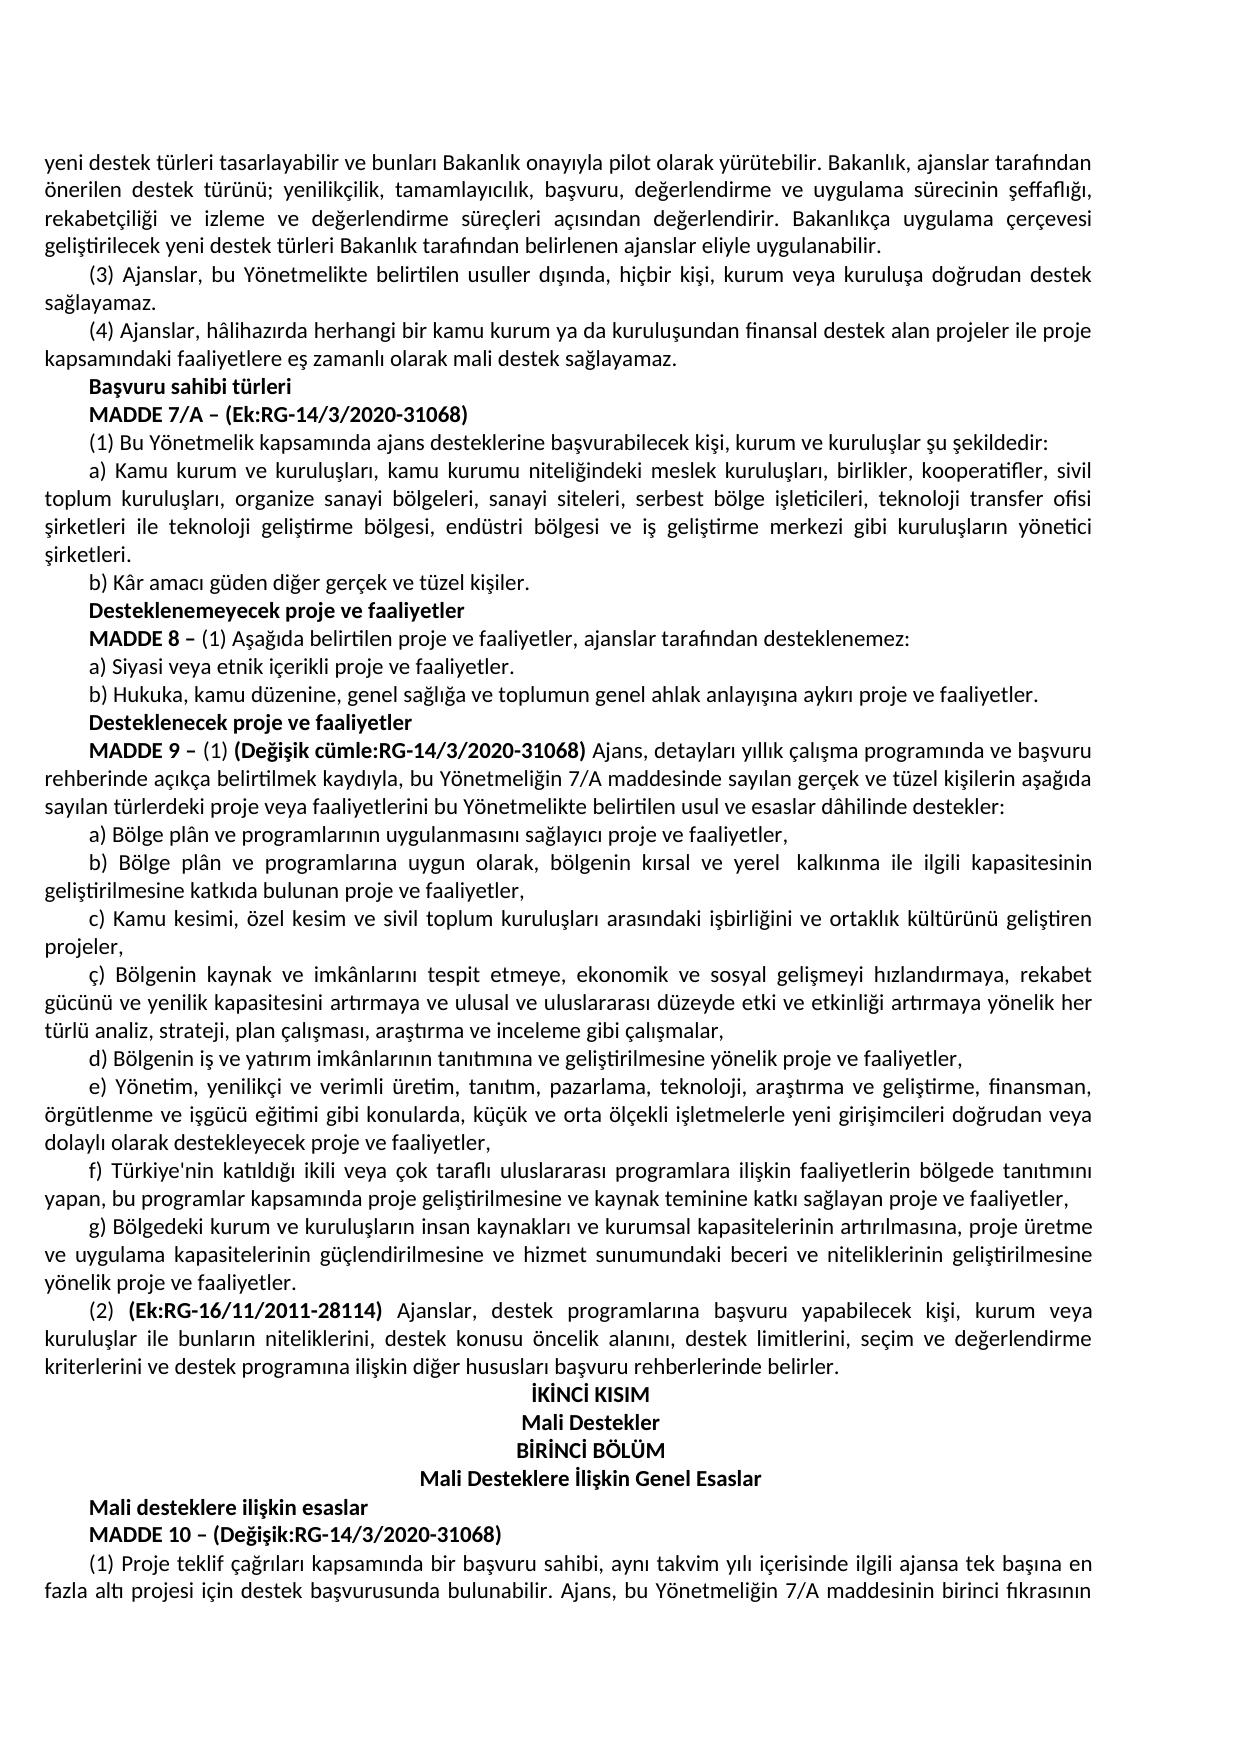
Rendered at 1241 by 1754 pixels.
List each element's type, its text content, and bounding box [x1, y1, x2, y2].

text BİRİNCİ BÖLÜM [44, 1437, 1093, 1464]
text (1) Bu Yönetmelik kapsamında ajans desteklerine başvurabilecek kişi, kurum ve kuruluşlar şu şekildedir: [44, 428, 1093, 456]
text Mali Desteklere İlişkin Genel Esaslar [44, 1464, 1093, 1493]
text e) Yönetim, yenilikçi ve verimli üretim, tanıtım, pazarlama, teknoloji, araştırma ve geliştirme, finansman, örgütlenme ve işgücü eğitimi gibi konularda, küçük ve orta ölçekli işletmelerle yeni girişimcileri doğrudan veya dolaylı olarak destekleyecek proje ve faaliyetler, [44, 1072, 1093, 1156]
text b) Hukuka, kamu düzenine, genel sağlığa ve toplumun genel ahlak anlayışına aykırı proje ve faaliyetler. [44, 680, 1093, 708]
text a) Siyasi veya etnik içerikli proje ve faaliyetler. [44, 652, 1093, 680]
text a) Bölge plân ve programlarının uygulanmasını sağlayıcı proje ve faaliyetler, [44, 820, 1093, 848]
text f) Türkiye'nin katıldığı ikili veya çok taraflı uluslararası programlara ilişkin faaliyetlerin bölgede tanıtımını yapan, bu programlar kapsamında proje geliştirilmesine ve kaynak teminine katkı sağlayan proje ve faaliyetler, [44, 1156, 1093, 1212]
text (3) Ajanslar, bu Yönetmelikte belirtilen usuller dışında, hiçbir kişi, kurum veya kuruluşa doğrudan destek sağlayamaz. [44, 260, 1093, 316]
text İKİNCİ KISIM [44, 1381, 1093, 1408]
text ç) Bölgenin kaynak ve imkânlarını tespit etmeye, ekonomik ve sosyal gelişmeyi hızlandırmaya, rekabet gücünü ve yenilik kapasitesini artırmaya ve ulusal ve uluslararası düzeyde etki ve etkinliği artırmaya yönelik her türlü analiz, strateji, plan çalışması, araştırma ve inceleme gibi çalışmalar, [44, 960, 1093, 1044]
text (4) Ajanslar, hâlihazırda herhangi bir kamu kurum ya da kuruluşundan finansal destek alan projeler ile proje kapsamındaki faaliyetlere eş zamanlı olarak mali destek sağlayamaz. [44, 316, 1093, 372]
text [44, 148, 1093, 260]
text Desteklenecek proje ve faaliyetler [44, 708, 1093, 736]
text Başvuru sahibi türleri [44, 372, 1093, 400]
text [44, 1549, 1093, 1605]
text d) Bölgenin iş ve yatırım imkânlarının tanıtımına ve geliştirilmesine yönelik proje ve faaliyetler, [44, 1044, 1093, 1072]
text g) Bölgedeki kurum ve kuruluşların insan kaynakları ve kurumsal kapasitelerinin artırılmasına, proje üretme ve uygulama kapasitelerinin güçlendirilmesine ve hizmet sunumundaki beceri ve niteliklerinin geliştirilmesine yönelik proje ve faaliyetler. [44, 1212, 1093, 1296]
text b) Bölge plân ve programlarına uygun olarak, bölgenin kırsal ve yerel kalkınma ile ilgili kapasitesinin geliştirilmesine katkıda bulunan proje ve faaliyetler, [44, 848, 1093, 904]
text b) Kâr amacı güden diğer gerçek ve tüzel kişiler. [44, 568, 1093, 596]
text Mali desteklere ilişkin esaslar [44, 1493, 1093, 1521]
text MADDE 8 – (1) Aşağıda belirtilen proje ve faaliyetler, ajanslar tarafından desteklenemez: [44, 624, 1093, 652]
text MADDE 9 – (1) (Değişik cümle:RG-14/3/2020-31068) Ajans, detayları yıllık çalışma programında ve başvuru rehberinde açıkça belirtilmek kaydıyla, bu Yönetmeliğin 7/A maddesinde sayılan gerçek ve tüzel kişilerin aşağıda sayılan türlerdeki proje veya faaliyetlerini bu Yönetmelikte belirtilen usul ve esaslar dâhilinde destekler: [44, 736, 1093, 820]
text MADDE 7/A – (Ek:RG-14/3/2020-31068) [44, 400, 1093, 428]
text a) Kamu kurum ve kuruluşları, kamu kurumu niteliğindeki meslek kuruluşları, birlikler, kooperatifler, sivil toplum kuruluşları, organize sanayi bölgeleri, sanayi siteleri, serbest bölge işleticileri, teknoloji transfer ofisi şirketleri ile teknoloji geliştirme bölgesi, endüstri bölgesi ve iş geliştirme merkezi gibi kuruluşların yönetici şirketleri. [44, 456, 1093, 568]
text (2) (Ek:RG-16/11/2011-28114) Ajanslar, destek programlarına başvuru yapabilecek kişi, kurum veya kuruluşlar ile bunların niteliklerini, destek konusu öncelik alanını, destek limitlerini, seçim ve değerlendirme kriterlerini ve destek programına ilişkin diğer hususları başvuru rehberlerinde belirler. [44, 1296, 1093, 1381]
text c) Kamu kesimi, özel kesim ve sivil toplum kuruluşları arasındaki işbirliğini ve ortaklık kültürünü geliştiren projeler, [44, 904, 1093, 960]
text MADDE 10 – (Değişik:RG-14/3/2020-31068) [44, 1521, 1093, 1549]
text Desteklenemeyecek proje ve faaliyetler [44, 596, 1093, 624]
text Mali Destekler [44, 1408, 1093, 1437]
